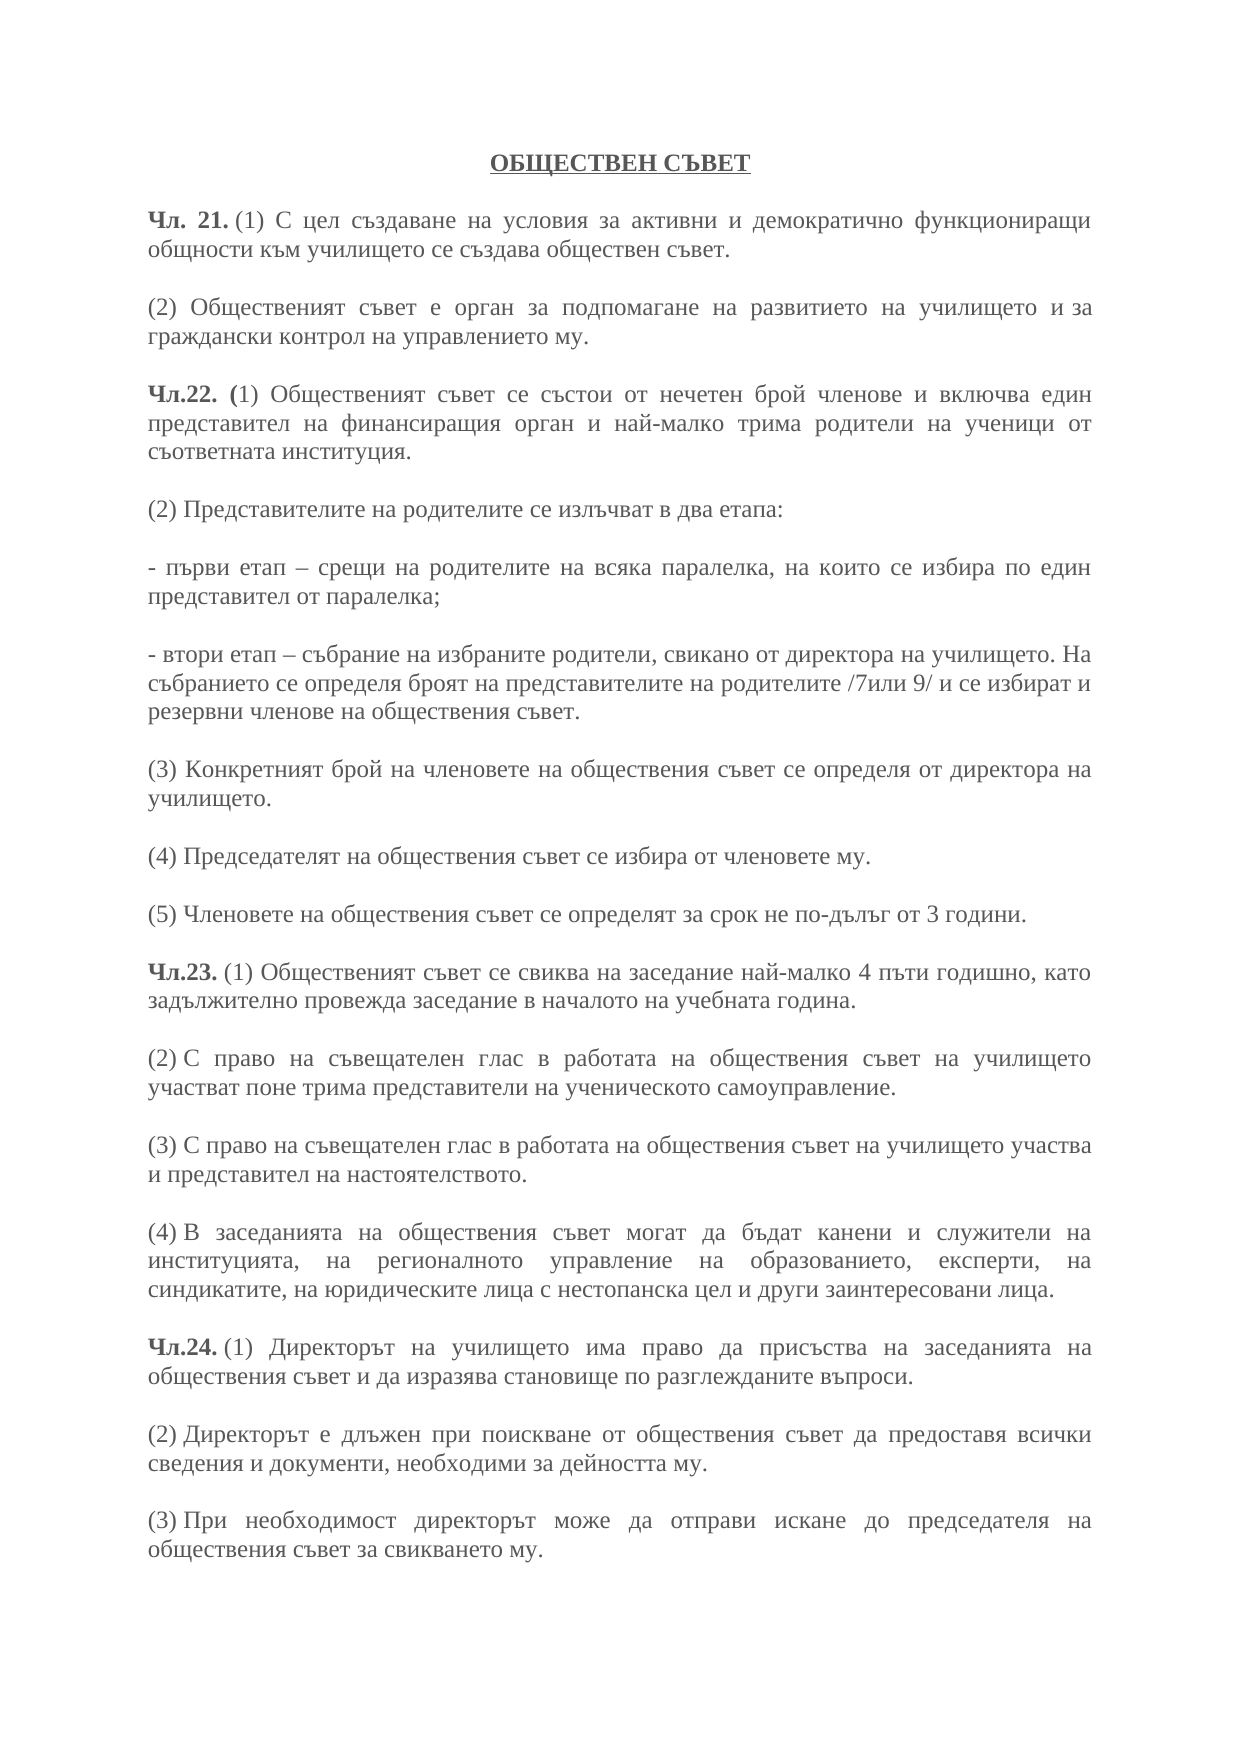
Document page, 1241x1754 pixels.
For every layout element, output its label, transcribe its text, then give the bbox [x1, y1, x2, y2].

text ОБЩЕСТВЕН СЪВЕТ [148, 148, 1093, 176]
text (3) С право на съвещателен глас в работата на обществения съвет на училището участва и представител на настоятелството. [148, 1130, 1093, 1188]
text (4) В заседанията на обществения съвет могат да бъдат канени и служители на институцията, на регионалното управление на образованието, експерти, на синдикатите, на юридическите лица с нестопанска цел и други заинтересовани лица. [148, 1217, 1093, 1303]
text Чл.23. (1) Общественият съвет се свиква на заседание най-малко 4 пъти годишно, като задължително провежда заседание в началото на учебната година. [148, 957, 1093, 1014]
text Чл.24. (1) Директорът на училището има право да присъства на заседанията на обществения съвет и да изразява становище по разглежданите въпроси. [148, 1332, 1093, 1390]
text (2) Представителите на родителите се излъчват в два етапа: [148, 494, 1093, 523]
text (5) Членовете на обществения съвет се определят за срок не по-дълъг от 3 години. [148, 899, 1093, 928]
text (2) Общественият съвет е орган за подпомагане на развитието на училището и за граждански контрол на управлението му. [148, 292, 1093, 350]
text (3) При необходимост директорът може да отправи искане до председателя на обществения съвет за свикването му. [148, 1506, 1093, 1563]
text - първи етап – срещи на родителите на всяка паралелка, на които се избира по един представител от паралелка; [148, 552, 1093, 610]
text Чл.22. (1) Общественият съвет се състои от нечетен брой членове и включва един представител на финансиращия орган и най-малко трима родители на ученици от съответната институция. [148, 379, 1093, 465]
text (2) Директорът е длъжен при поискване от обществения съвет да предоставя всички сведения и документи, необходими за дейността му. [148, 1419, 1093, 1476]
text Чл. 21. (1) С цел създаване на условия за активни и демократично функциониращи общности към училището се създава обществен съвет. [148, 206, 1093, 263]
text (3) Конкретният брой на членовете на обществения съвет се определя от директора на училището. [148, 754, 1093, 812]
text (2) С право на съвещателен глас в работата на обществения съвет на училището участват поне трима представители на ученическото самоуправление. [148, 1043, 1093, 1101]
text - втори етап – събрание на избраните родители, свикано от директора на училището. На събранието се определя броят на представителите на родителите /7или 9/ и се избират и резервни членове на обществения съвет. [148, 639, 1093, 725]
text (4) Председателят на обществения съвет се избира от членовете му. [148, 841, 1093, 870]
